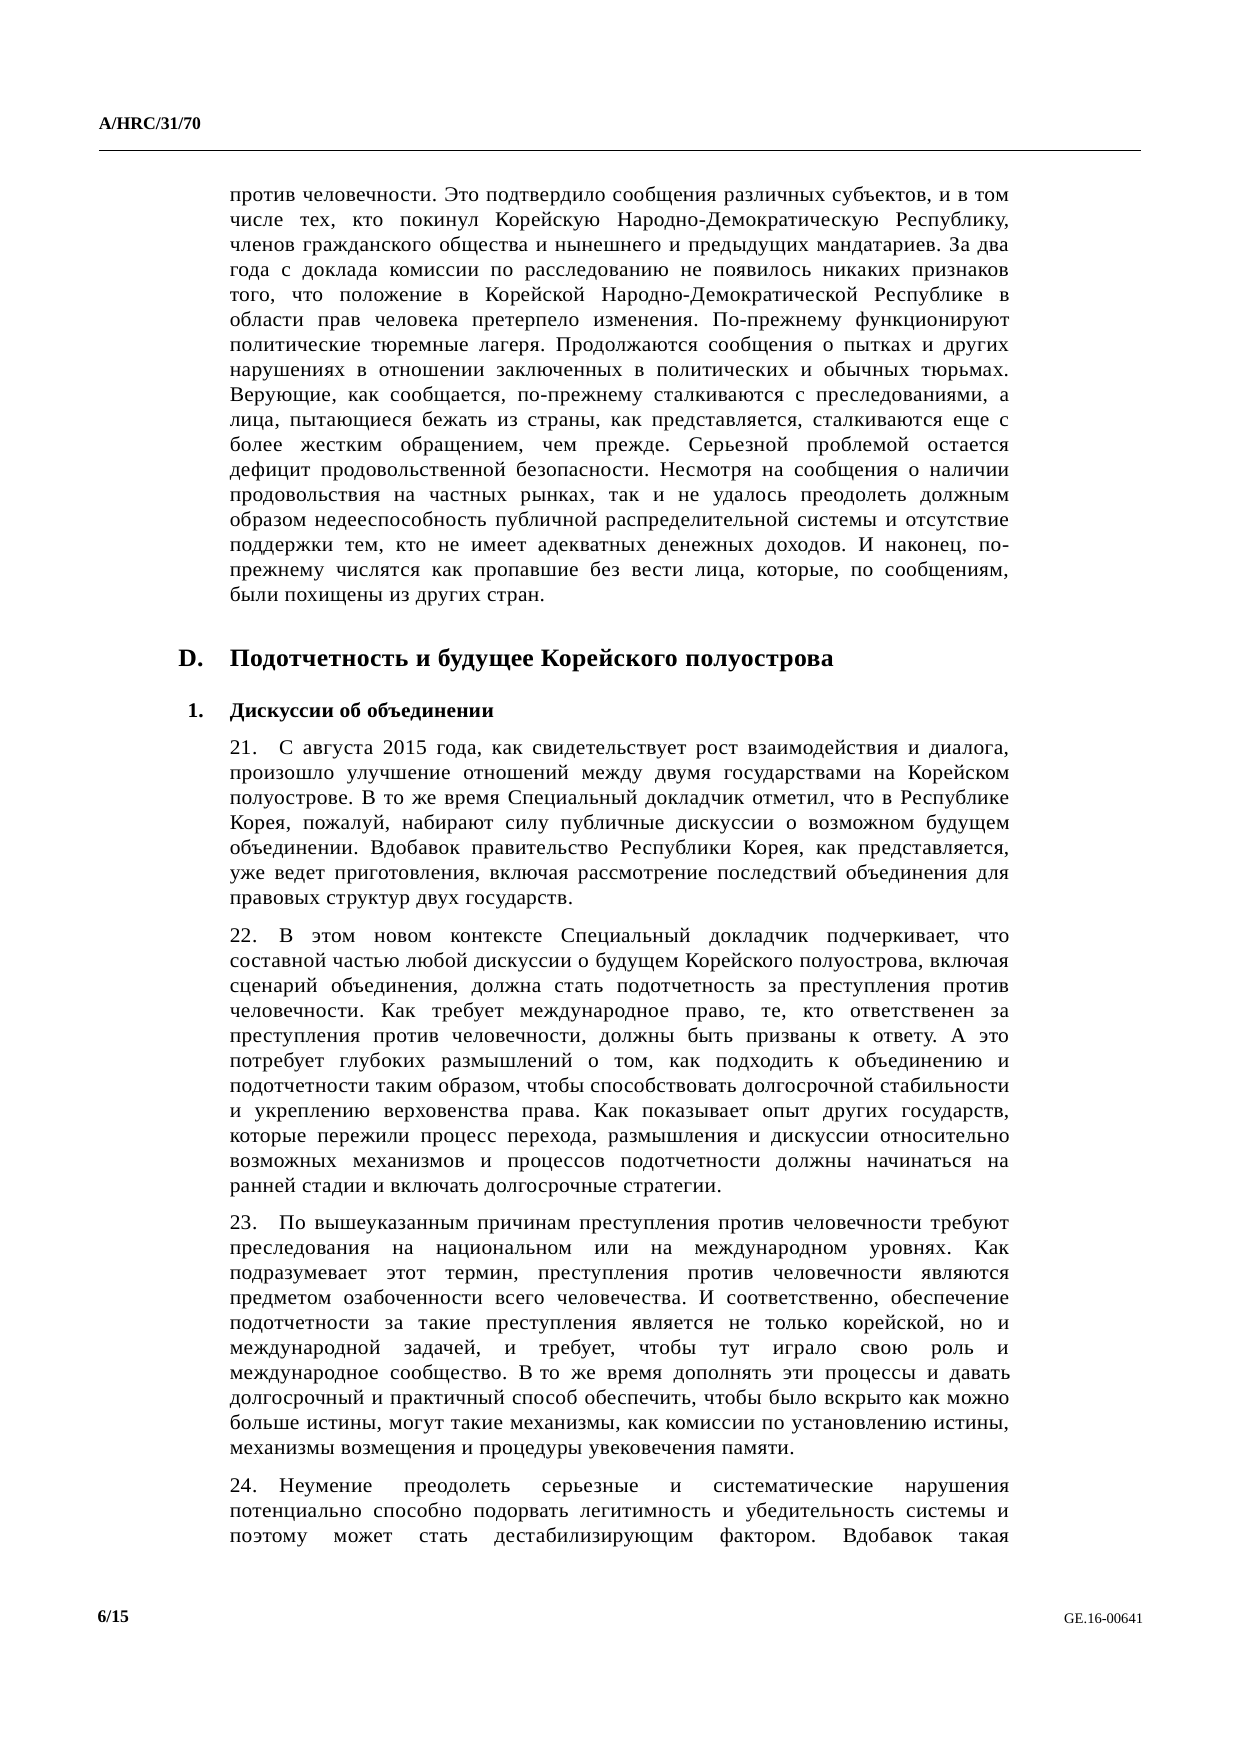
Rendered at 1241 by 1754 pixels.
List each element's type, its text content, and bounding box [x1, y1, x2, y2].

text 23. По вышеуказанным причинам преступления против человечности требуют преследования на национальном или на международном уровнях. Как подразумевает этот термин, преступления против человечности являются предметом озабоченности всего человечества. И соответственно, обеспечение подотчетности за такие преступления является не только корейской, но и международной задачей, и требует, чтобы тут играло свою роль и международное сообщество. В то же время дополнять эти процессы и давать долгосрочный и практичный способ обеспечить, чтобы было вскрыто как можно больше истины, могут такие механизмы, как комиссии по установлению истины, механизмы возмещения и процедуры увековечения памяти. [229, 1209, 1011, 1459]
text 22. В этом новом контексте Специальный докладчик подчеркивает, что составной частью любой дискуссии о будущем Корейского полуострова, включая сценарий объединения, должна стать подотчетность за преступления против человечности. Как требует международное право, те, кто ответственен за преступления против человечности, должны быть призваны к ответу. А это потребует глубоких размышлений о том, как подходить к объединению и подотчетности таким образом, чтобы способствовать долгосрочной стабильности и укреплению верховенства права. Как показывает опыт других государств, которые пережили процесс перехода, размышления и дискуссии относительно возможных механизмов и процессов подотчетности должны начинаться на ранней стадии и включать долгосрочные стратегии. [229, 922, 1011, 1197]
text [229, 181, 1011, 606]
text 1. Дискуссии об объединении [97, 697, 1011, 722]
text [229, 1472, 1011, 1547]
text D. Подотчетность и будущее Корейского полуострова [97, 644, 1011, 672]
text 21. С августа 2015 года, как свидетельствует рост взаимодействия и диалога, произошло улучшение отношений между двумя государствами на Корейском полуострове. В то же время Специальный докладчик отметил, что в Республике Корея, пожалуй, набирают силу публичные дискуссии о возможном будущем объединении. Вдобавок правительство Республики Корея, как представляется, уже ведет приготовления, включая рассмотрение последствий объединения для правовых структур двух государств. [229, 734, 1011, 909]
